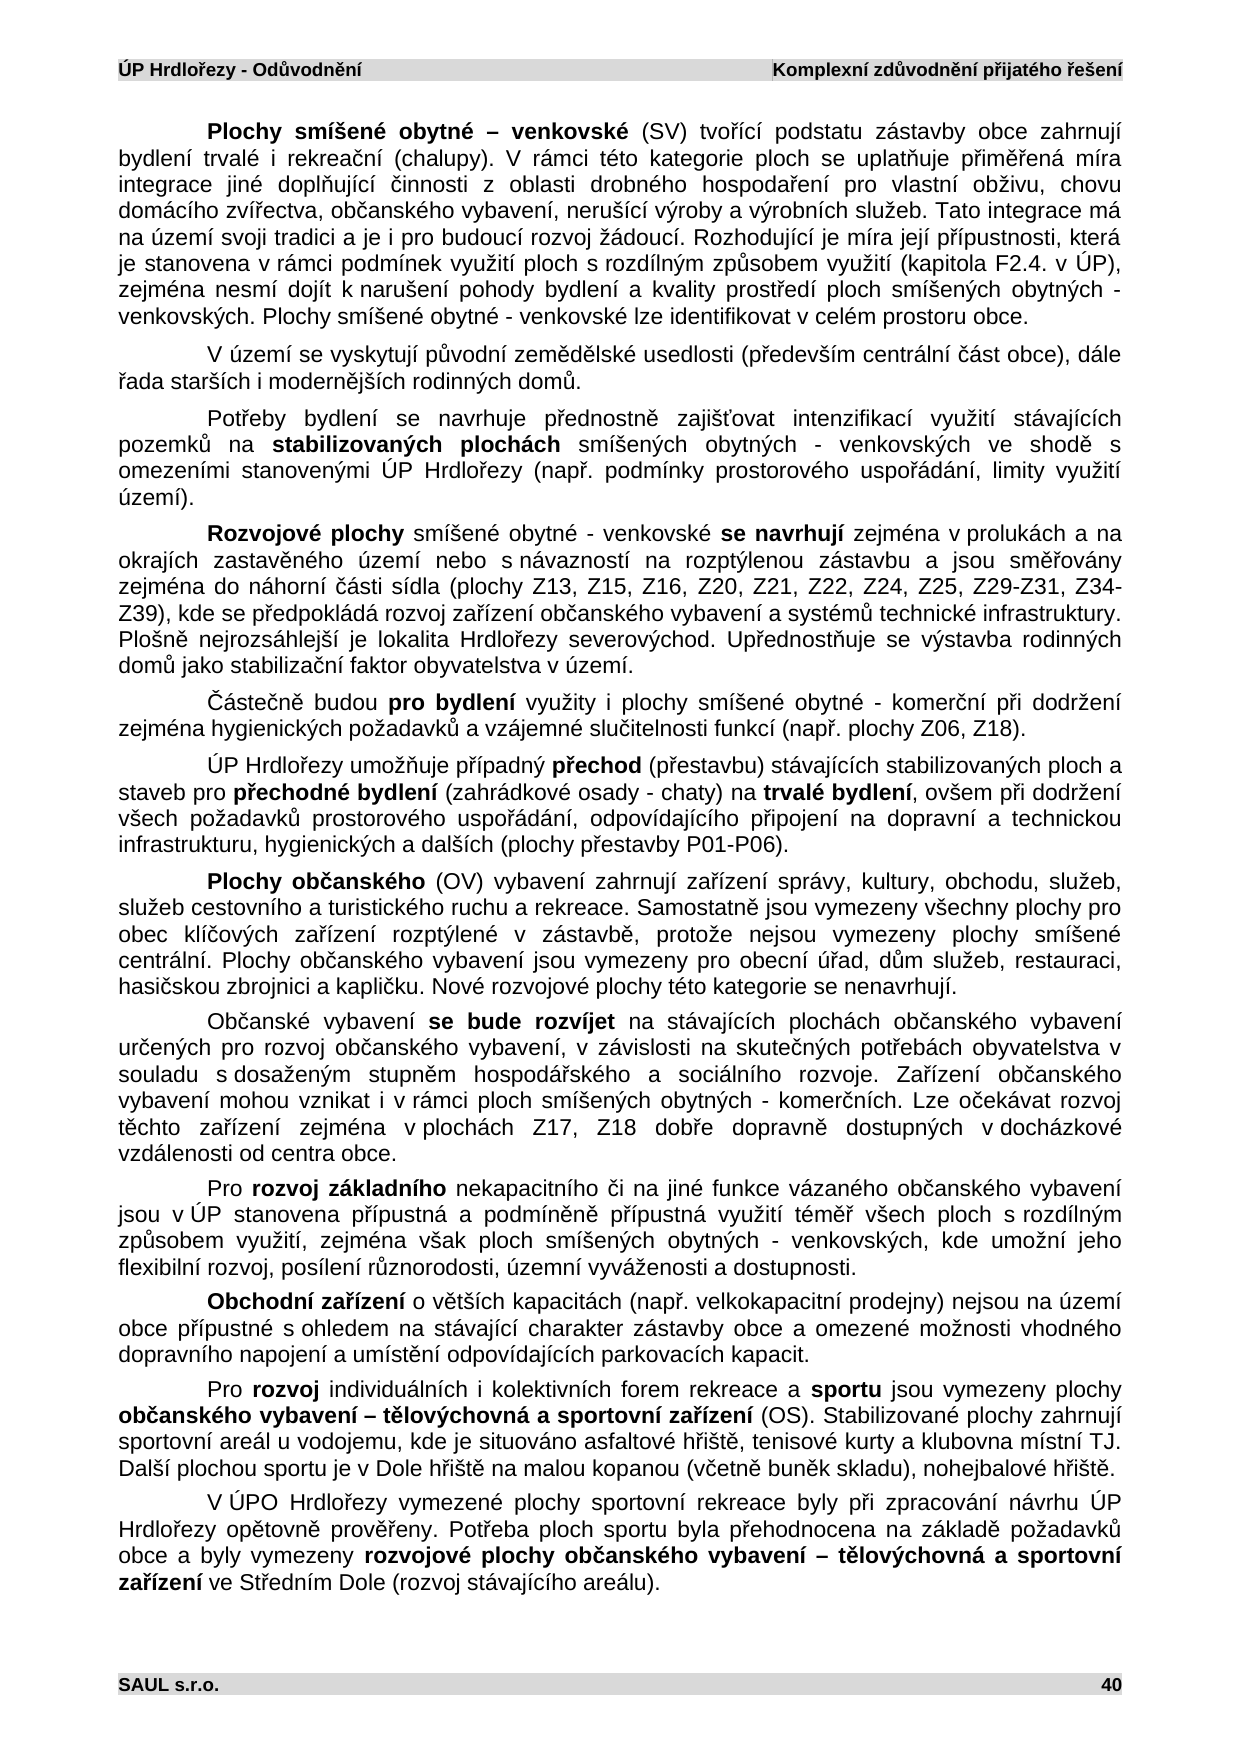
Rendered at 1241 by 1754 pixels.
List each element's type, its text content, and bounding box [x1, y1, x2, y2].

text Rozvojové plochy smíšené obytné - venkovské se navrhují zejména v prolukách a na okrajích zastavěného území nebo s návazností na rozptýlenou zástavbu a jsou směřovány zejména do náhorní části sídla (plochy Z13, Z15, Z16, Z20, Z21, Z22, Z24, Z25, Z29-Z31, Z34-Z39), kde se předpokládá rozvoj zařízení občanského vybavení a systémů technické infrastruktury. Plošně nejrozsáhlejší je lokalita Hrdlořezy severovýchod. Upřednostňuje se výstavba rodinných domů jako stabilizační faktor obyvatelstva v území. [118, 520, 1122, 678]
text V ÚPO Hrdlořezy vymezené plochy sportovní rekreace byly při zpracování návrhu ÚP Hrdlořezy opětovně prověřeny. Potřeba ploch sportu byla přehodnocena na základě požadavků obce a byly vymezeny rozvojové plochy občanského vybavení – tělovýchovná a sportovní zařízení ve Středním Dole (rozvoj stávajícího areálu). [118, 1489, 1122, 1595]
text Pro rozvoj individuálních i kolektivních forem rekreace a sportu jsou vymezeny plochy občanského vybavení – tělovýchovná a sportovní zařízení (OS). Stabilizované plochy zahrnují sportovní areál u vodojemu, kde je situováno asfaltové hřiště, tenisové kurty a klubovna místní TJ. Další plochou sportu je v Dole hřiště na malou kopanou (včetně buněk skladu), nohejbalové hřiště. [118, 1376, 1122, 1481]
text Pro rozvoj základního nekapacitního či na jiné funkce vázaného občanského vybavení jsou v ÚP stanovena přípustná a podmíněně přípustná využití téměř všech ploch s rozdílným způsobem využití, zejména však ploch smíšených obytných - venkovských, kde umožní jeho flexibilní rozvoj, posílení různorodosti, územní vyváženosti a dostupnosti. [118, 1174, 1122, 1280]
text V území se vyskytují původní zemědělské usedlosti (především centrální část obce), dále řada starších i modernějších rodinných domů. [118, 341, 1122, 394]
text Částečně budou pro bydlení využity i plochy smíšené obytné - komerční při dodržení zejména hygienických požadavků a vzájemné slučitelnosti funkcí (např. plochy Z06, Z18). [118, 689, 1122, 742]
text Plochy smíšené obytné – venkovské (SV) tvořící podstatu zástavby obce zahrnují bydlení trvalé i rekreační (chalupy). V rámci této kategorie ploch se uplatňuje přiměřená míra integrace jiné doplňující činnosti z oblasti drobného hospodaření pro vlastní obživu, chovu domácího zvířectva, občanského vybavení, nerušící výroby a výrobních služeb. Tato integrace má na území svoji tradici a je i pro budoucí rozvoj žádoucí. Rozhodující je míra její přípustnosti, která je stanovena v rámci podmínek využití ploch s rozdílným způsobem využití (kapitola F2.4. v ÚP), zejména nesmí dojít k narušení pohody bydlení a kvality prostředí ploch smíšených obytných - venkovských. Plochy smíšené obytné - venkovské lze identifikovat v celém prostoru obce. [118, 118, 1122, 329]
text Potřeby bydlení se navrhuje přednostně zajišťovat intenzifikací využití stávajících pozemků na stabilizovaných plochách smíšených obytných - venkovských ve shodě s omezeními stanovenými ÚP Hrdlořezy (např. podmínky prostorového uspořádání, limity využití území). [118, 404, 1122, 510]
text Obchodní zařízení o větších kapacitách (např. velkokapacitní prodejny) nejsou na území obce přípustné s ohledem na stávající charakter zástavby obce a omezené možnosti vhodného dopravního napojení a umístění odpovídajících parkovacích kapacit. [118, 1288, 1122, 1367]
text Plochy občanského (OV) vybavení zahrnují zařízení správy, kultury, obchodu, služeb, služeb cestovního a turistického ruchu a rekreace. Samostatně jsou vymezeny všechny plochy pro obec klíčových zařízení rozptýlené v zástavbě, protože nejsou vymezeny plochy smíšené centrální. Plochy občanského vybavení jsou vymezeny pro obecní úřad, dům služeb, restauraci, hasičskou zbrojnici a kapličku. Nové rozvojové plochy této kategorie se nenavrhují. [118, 868, 1122, 1000]
text ÚP Hrdlořezy umožňuje případný přechod (přestavbu) stávajících stabilizovaných ploch a staveb pro přechodné bydlení (zahrádkové osady - chaty) na trvalé bydlení, ovšem při dodržení všech požadavků prostorového uspořádání, odpovídajícího připojení na dopravní a technickou infrastrukturu, hygienických a dalších (plochy přestavby P01-P06). [118, 752, 1122, 857]
text Občanské vybavení se bude rozvíjet na stávajících plochách občanského vybavení určených pro rozvoj občanského vybavení, v závislosti na skutečných potřebách obyvatelstva v souladu s dosaženým stupněm hospodářského a sociálního rozvoje. Zařízení občanského vybavení mohou vznikat i v rámci ploch smíšených obytných - komerčních. Lze očekávat rozvoj těchto zařízení zejména v plochách Z17, Z18 dobře dopravně dostupných v docházkové vzdálenosti od centra obce. [118, 1008, 1122, 1166]
